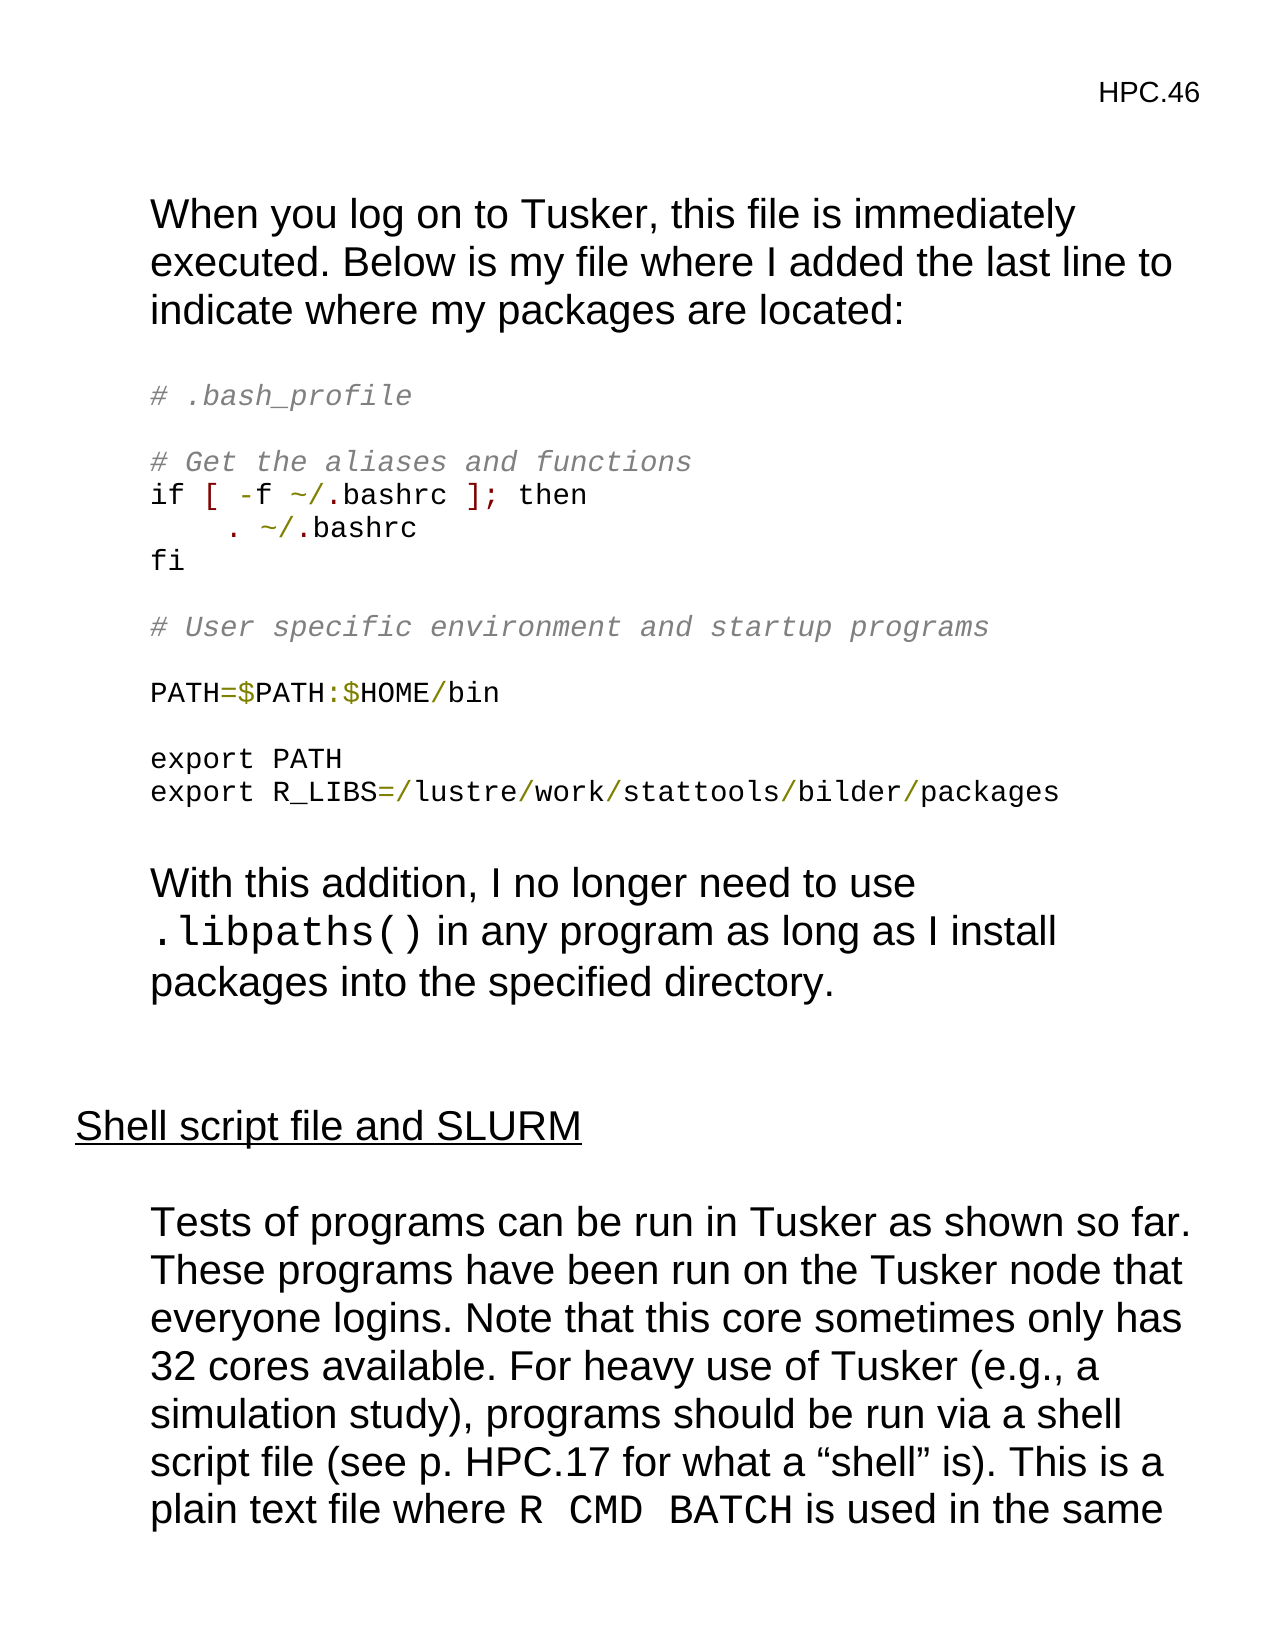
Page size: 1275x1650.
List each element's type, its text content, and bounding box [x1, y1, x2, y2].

text With this addition, I no longer need to use .libpaths() in any program as long as I install packages into the specified directory. [150, 858, 1200, 1006]
text if [ -f ~/.bashrc ]; then [150, 480, 1200, 513]
text # User specific environment and startup programs [150, 612, 1200, 645]
text . ~/.bashrc [150, 513, 1200, 546]
text PATH=$PATH:$HOME/bin [150, 678, 1200, 711]
text # .bash_profile [150, 381, 1200, 414]
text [150, 1197, 1200, 1536]
text Shell script file and SLURM [75, 1102, 1200, 1149]
text export R_LIBS=/lustre/work/stattools/bilder/packages [150, 777, 1200, 810]
text # Get the aliases and functions [150, 447, 1200, 480]
text fi [150, 546, 1200, 579]
text When you log on to Tusker, this file is immediately executed. Below is my file where I added the last line to indicate where my packages are located: [150, 189, 1200, 333]
text export PATH [150, 744, 1200, 777]
